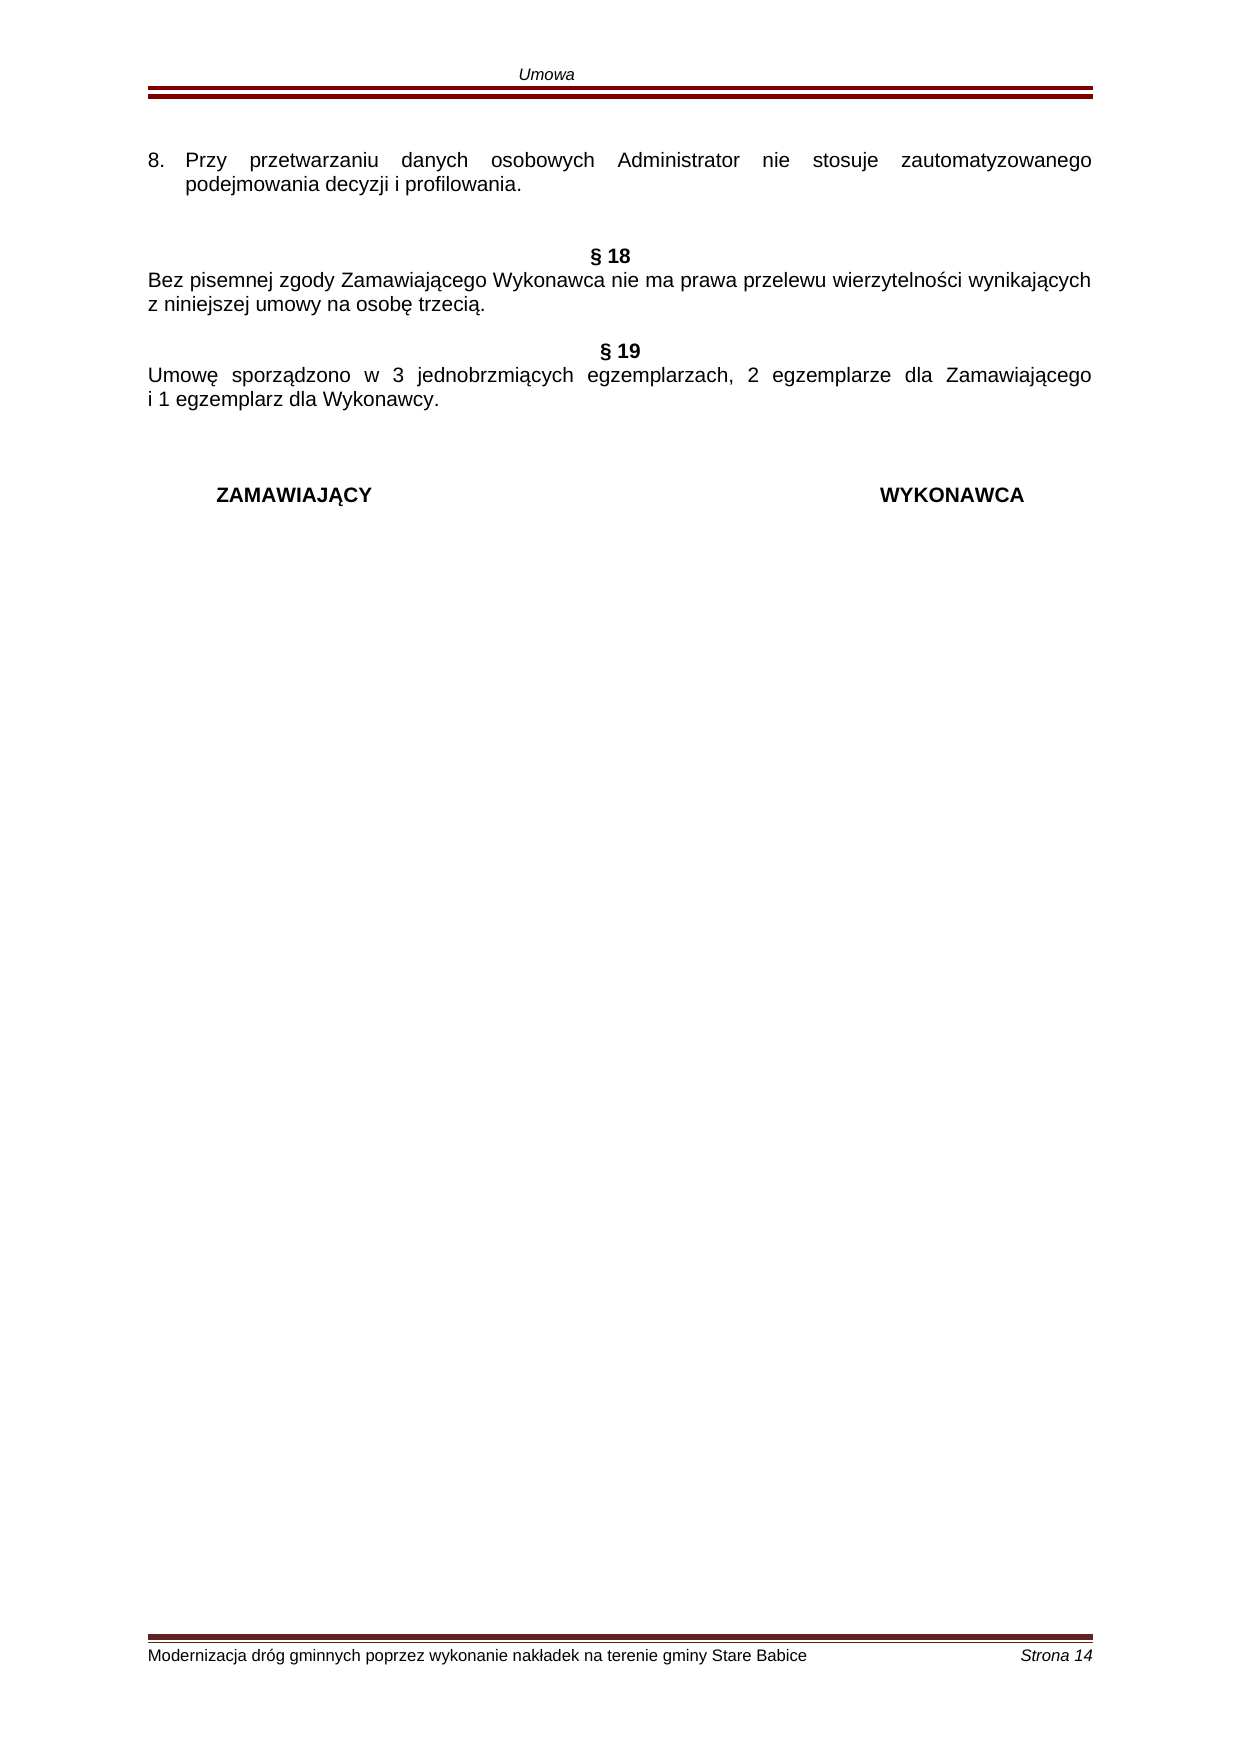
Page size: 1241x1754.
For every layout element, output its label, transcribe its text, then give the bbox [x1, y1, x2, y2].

text § 19 [148, 339, 1093, 363]
text ZAMAWIAJĄCY WYKONAWCA [148, 483, 1093, 507]
text Bez pisemnej zgody Zamawiającego Wykonawca nie ma prawa przelewu wierzytelności wynikających z niniejszej umowy na osobę trzecią. [148, 267, 1093, 315]
list Przy przetwarzaniu danych osobowych Administrator nie stosuje zautomatyzowanego podejmowania decyzji i profilowania. [148, 148, 1093, 196]
text Umowę sporządzono w 3 jednobrzmiących egzemplarzach, 2 egzemplarze dla Zamawiającego i 1 egzemplarz dla Wykonawcy. [148, 363, 1093, 411]
text § 18 [554, 243, 1093, 267]
